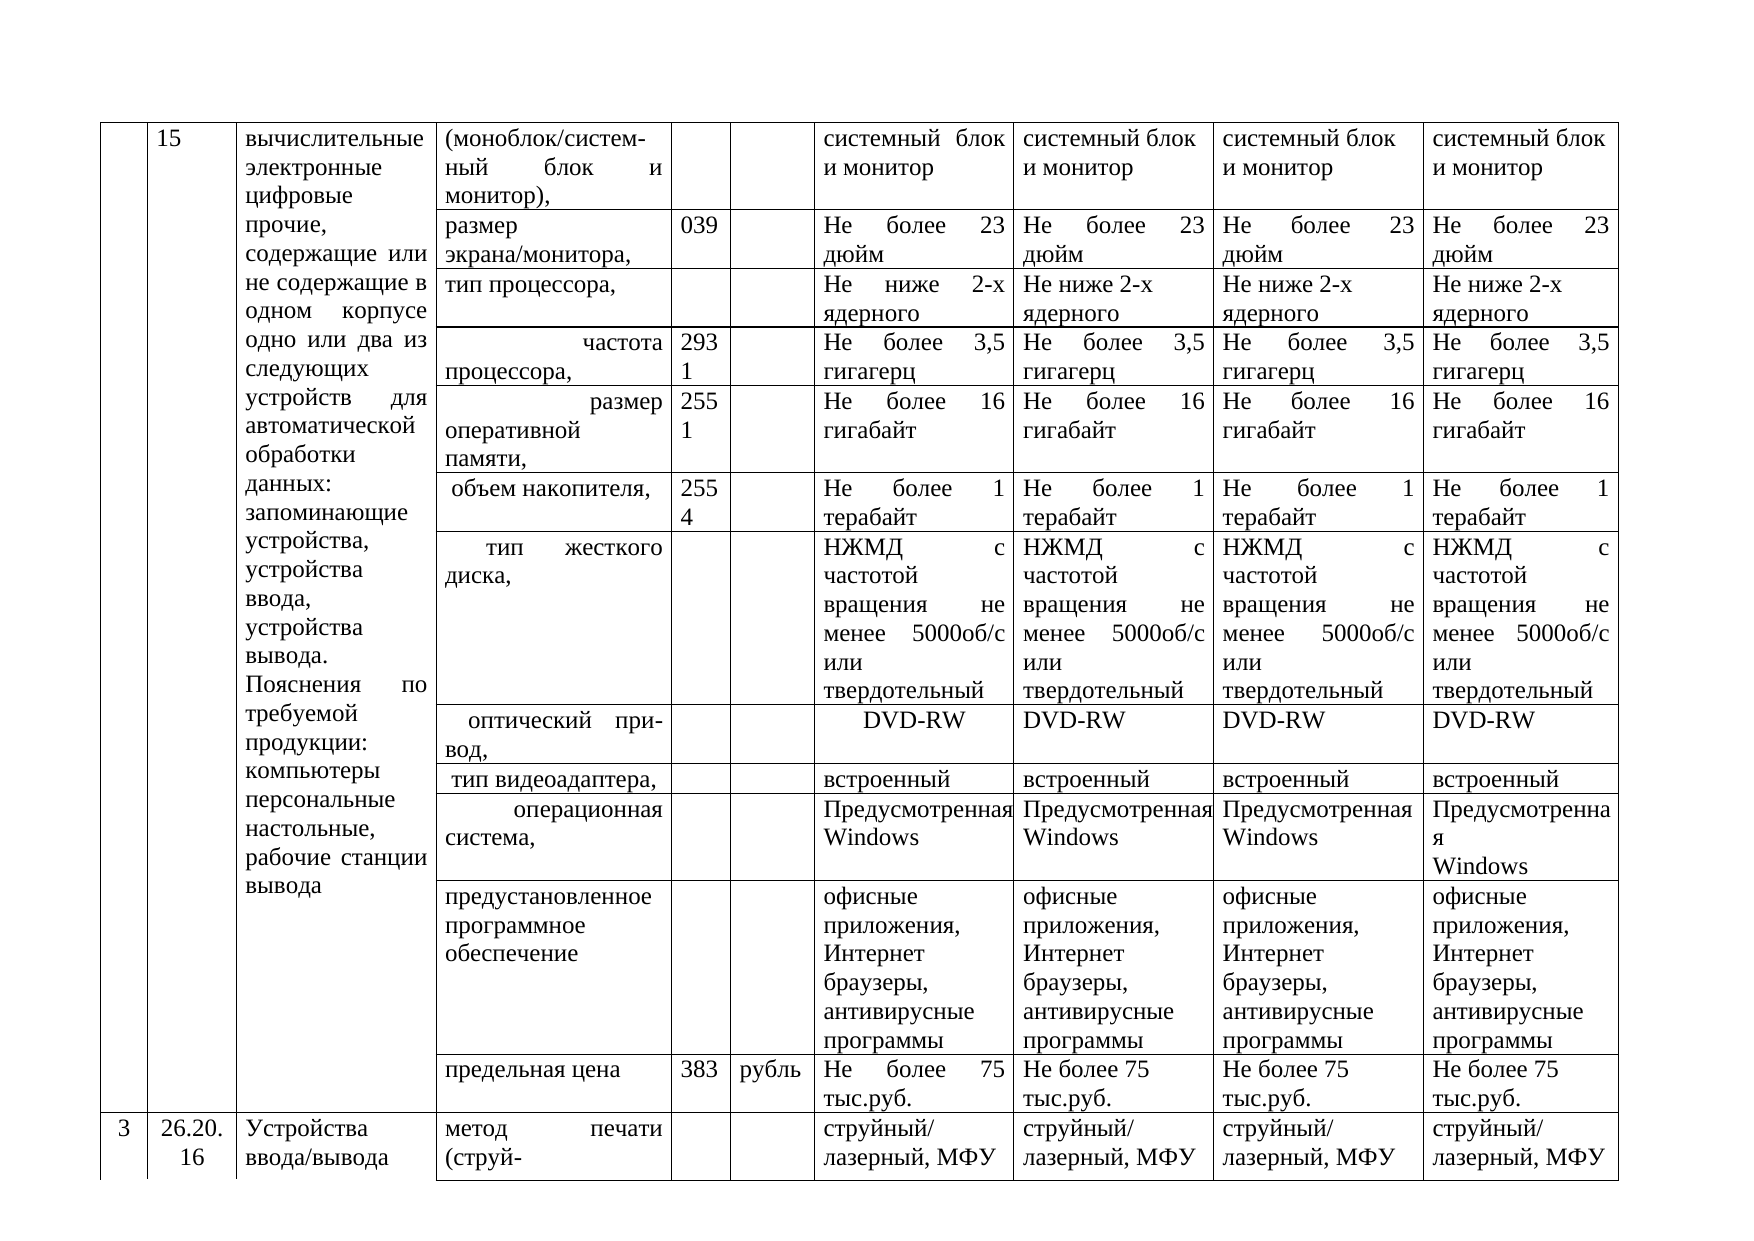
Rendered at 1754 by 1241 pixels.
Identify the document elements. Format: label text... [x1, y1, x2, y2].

table_cell [672, 1113, 730, 1180]
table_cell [237, 123, 436, 1112]
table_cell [437, 123, 671, 209]
table_cell размер оперативной памяти, [437, 386, 671, 472]
table_cell встроенный [815, 764, 1013, 793]
table_cell [731, 269, 814, 326]
table_cell Не более 16 гигабайт [1014, 386, 1213, 472]
table_cell Не более 3,5 гигагерц [1214, 328, 1423, 385]
table_cell [731, 123, 814, 209]
table_cell Не более 16 гигабайт [815, 386, 1013, 472]
table_cell [672, 532, 730, 704]
table_cell [731, 386, 814, 472]
table_cell Не более 75 тыс.руб. [1214, 1055, 1423, 1112]
table_cell НЖМД с частотой вращения не менее 5000об/с или твердотельный [1424, 532, 1618, 704]
table_cell 2551 [672, 386, 730, 472]
table_cell офисные приложения, Интернет браузеры, антивирусные программы [1424, 881, 1618, 1053]
table_cell 383 [672, 1055, 730, 1112]
table_cell офисные приложения, Интернет браузеры, антивирусные программы [815, 881, 1013, 1053]
table_cell DVD-RW [1214, 705, 1423, 763]
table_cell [236, 1113, 436, 1180]
table_cell 2931 [672, 328, 730, 385]
table_cell Предусмотренная Windows [815, 794, 1013, 880]
table_cell Не более 1 терабайт [815, 473, 1013, 531]
table_cell Не более 3,5 гигагерц [815, 328, 1013, 385]
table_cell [1014, 1113, 1213, 1180]
table_cell [731, 473, 814, 531]
table_cell объем накопителя, [437, 473, 671, 531]
table_cell Предусмотренная Windows [1014, 794, 1213, 880]
table_cell офисные приложения, Интернет браузеры, антивирусные программы [1214, 881, 1423, 1053]
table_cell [437, 1113, 671, 1180]
table_cell 3 [101, 1113, 147, 1180]
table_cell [1014, 123, 1213, 209]
table_cell рубль [731, 1055, 814, 1112]
table_cell частота процессора, [437, 328, 671, 385]
table_cell [672, 764, 730, 793]
table_cell Не ниже 2-х ядерного [1014, 269, 1213, 326]
table_cell Не более 1 терабайт [1014, 473, 1213, 531]
table_cell [731, 210, 814, 268]
table_cell 039 [672, 210, 730, 268]
table_cell НЖМД с частотой вращения не менее 5000об/с или твердотельный [815, 532, 1013, 704]
table_cell [731, 328, 814, 385]
table_cell DVD-RW [1424, 705, 1618, 763]
table_cell 26.20.15 [148, 123, 236, 1112]
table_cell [1424, 1113, 1618, 1180]
table_cell Не более 16 гигабайт [1424, 386, 1618, 472]
table_cell [672, 881, 730, 1053]
table_cell тип видеоадаптера, [437, 764, 671, 793]
table_cell Не более 75 тыс.руб. [1014, 1055, 1213, 1112]
table_cell НЖМД с частотой вращения не менее 5000об/с или твердотельный [1014, 532, 1213, 704]
table_cell Предусмотренная Windows [1214, 794, 1423, 880]
table_cell Не более [815, 210, 1013, 268]
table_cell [1214, 123, 1423, 209]
table_cell [731, 881, 814, 1053]
table_cell 2554 [672, 473, 730, 531]
table_cell операционная система, [437, 794, 671, 880]
table_cell [672, 794, 730, 880]
table_cell 26.20.16 [147, 1113, 236, 1180]
table_cell встроенный [1214, 764, 1423, 793]
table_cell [815, 1113, 1013, 1180]
table_cell [672, 269, 730, 326]
table_cell Не более 75 тыс.руб. [1424, 1055, 1618, 1112]
table_cell тип процессора, [437, 269, 671, 326]
table_cell Не более [1014, 210, 1213, 268]
table_cell Не более 3,5 гигагерц [1424, 328, 1618, 385]
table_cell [1424, 123, 1618, 209]
table_cell DVD-RW [1014, 705, 1213, 763]
table_cell Не более 3,5 гигагерц [1014, 328, 1213, 385]
table_cell Не более 1 терабайт [1214, 473, 1423, 531]
table_cell Не ниже 2-х ядерного [1424, 269, 1618, 326]
table_cell встроенный [1014, 764, 1213, 793]
table_cell Не более 1 терабайт [1424, 473, 1618, 531]
table_cell предустановленное программное обеспечение [437, 881, 671, 1053]
table_cell Не более 75 тыс.руб. [815, 1055, 1013, 1112]
table_cell Не ниже 2-х ядерного [815, 269, 1013, 326]
table_cell [672, 705, 730, 763]
table_cell [731, 1113, 814, 1180]
table_cell НЖМД с частотой вращения не менее 5000об/с или твердотельный [1214, 532, 1423, 704]
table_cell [1214, 1113, 1423, 1180]
table_cell размер экрана/монитора, [437, 210, 671, 268]
table_cell Предусмотренная Windows [1424, 794, 1618, 880]
table_cell Не более [1214, 210, 1423, 268]
table_cell офисные приложения, Интернет браузеры, антивирусные программы [1014, 881, 1213, 1053]
table_cell DVD-RW [815, 705, 1013, 763]
table_cell оптический привод, [437, 705, 671, 763]
table_cell 2 [101, 123, 147, 1112]
table_cell Не ниже 2-х ядерного [1214, 269, 1423, 326]
table_cell Не более 16 гигабайт [1214, 386, 1423, 472]
table_cell [731, 794, 814, 880]
table_cell [731, 532, 814, 704]
table_cell Не более [1424, 210, 1618, 268]
table_cell тип жесткого диска, [437, 532, 671, 704]
table_cell [731, 764, 814, 793]
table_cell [815, 123, 1013, 209]
table_cell предельная цена [437, 1055, 671, 1112]
table_cell [672, 123, 730, 209]
table_cell [731, 705, 814, 763]
table_cell встроенный [1424, 764, 1618, 793]
